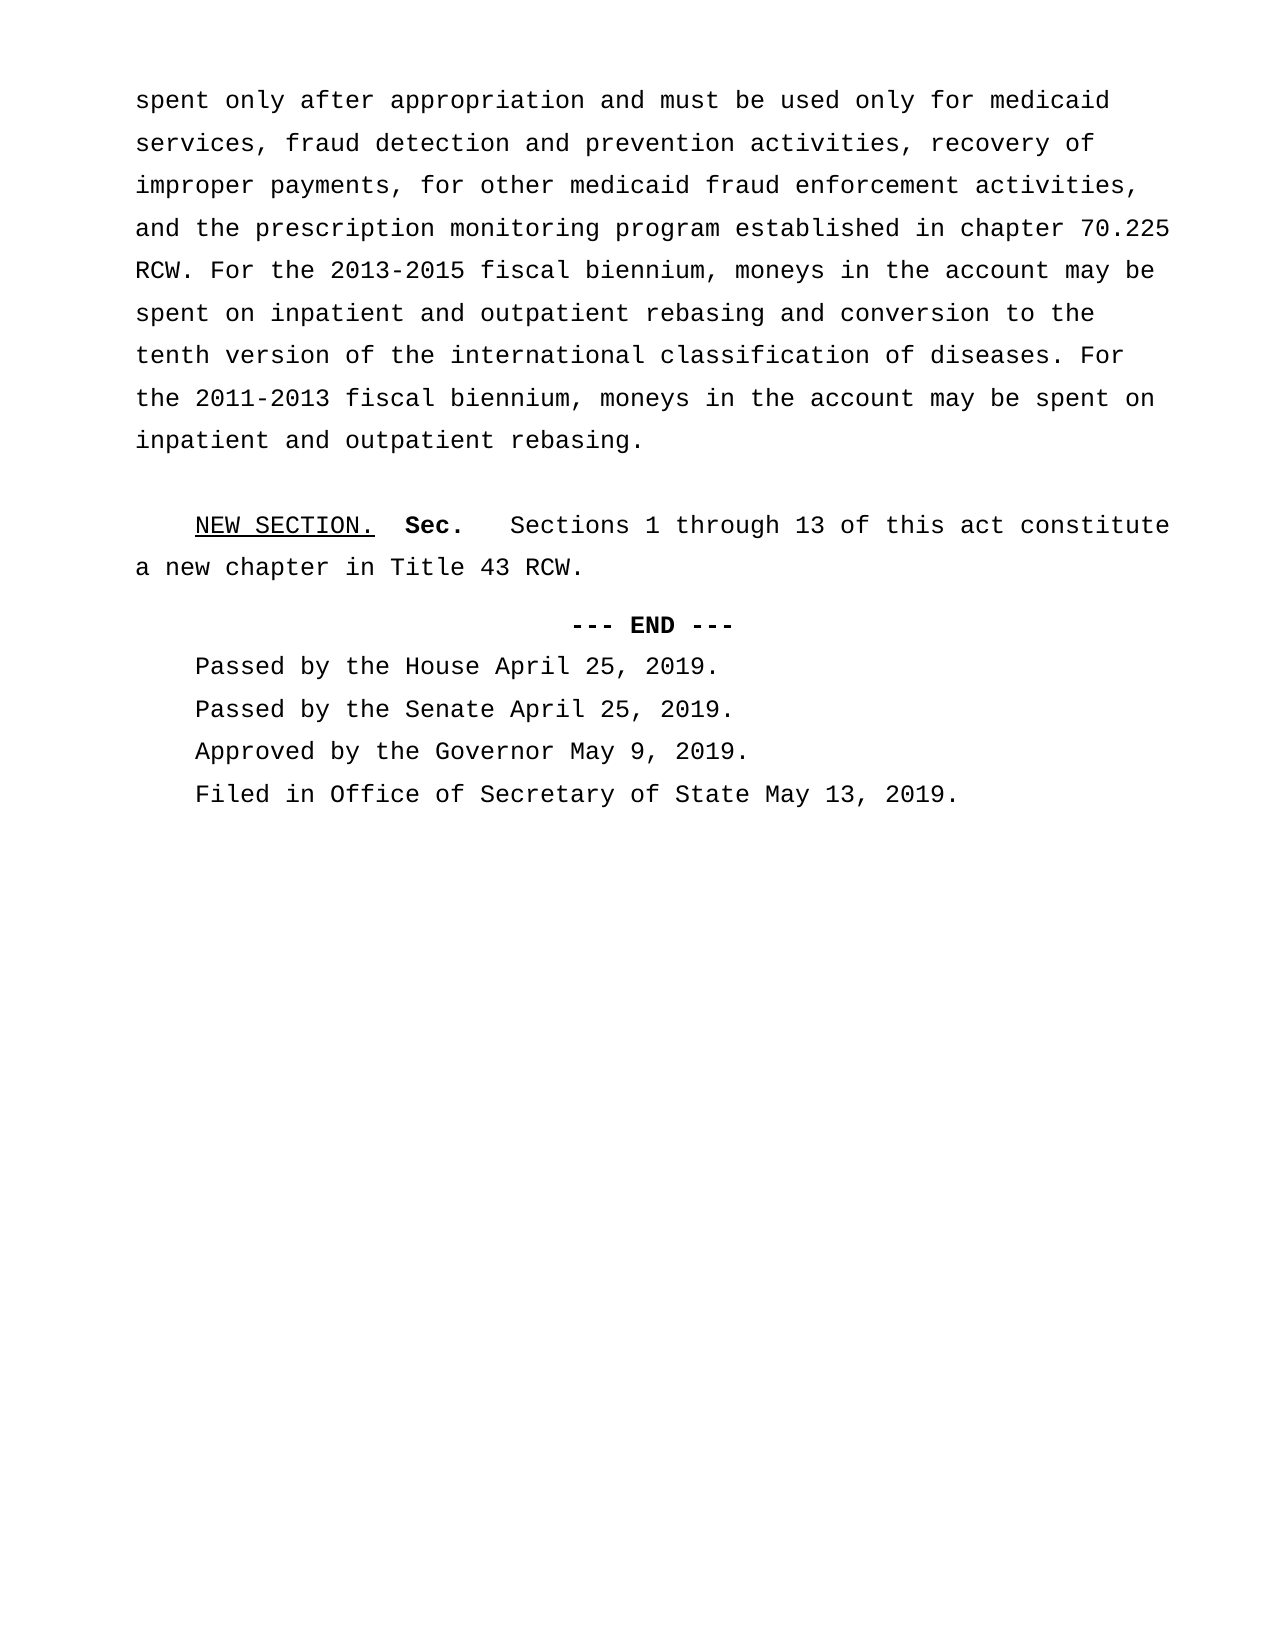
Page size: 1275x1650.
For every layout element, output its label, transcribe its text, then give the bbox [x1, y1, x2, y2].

text --- END --- [135, 612, 1170, 641]
text NEW SECTION. Sec. Sections 1 through 13 of this act constitute a new chapter in Title 43 RCW. [135, 499, 1170, 584]
text Approved by the Governor May 9, 2019. [135, 726, 1170, 768]
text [135, 75, 1170, 457]
text Passed by the House April 25, 2019. [135, 641, 1170, 683]
text Filed in Office of Secretary of State May 13, 2019. [135, 768, 1170, 811]
text Passed by the Senate April 25, 2019. [135, 683, 1170, 726]
